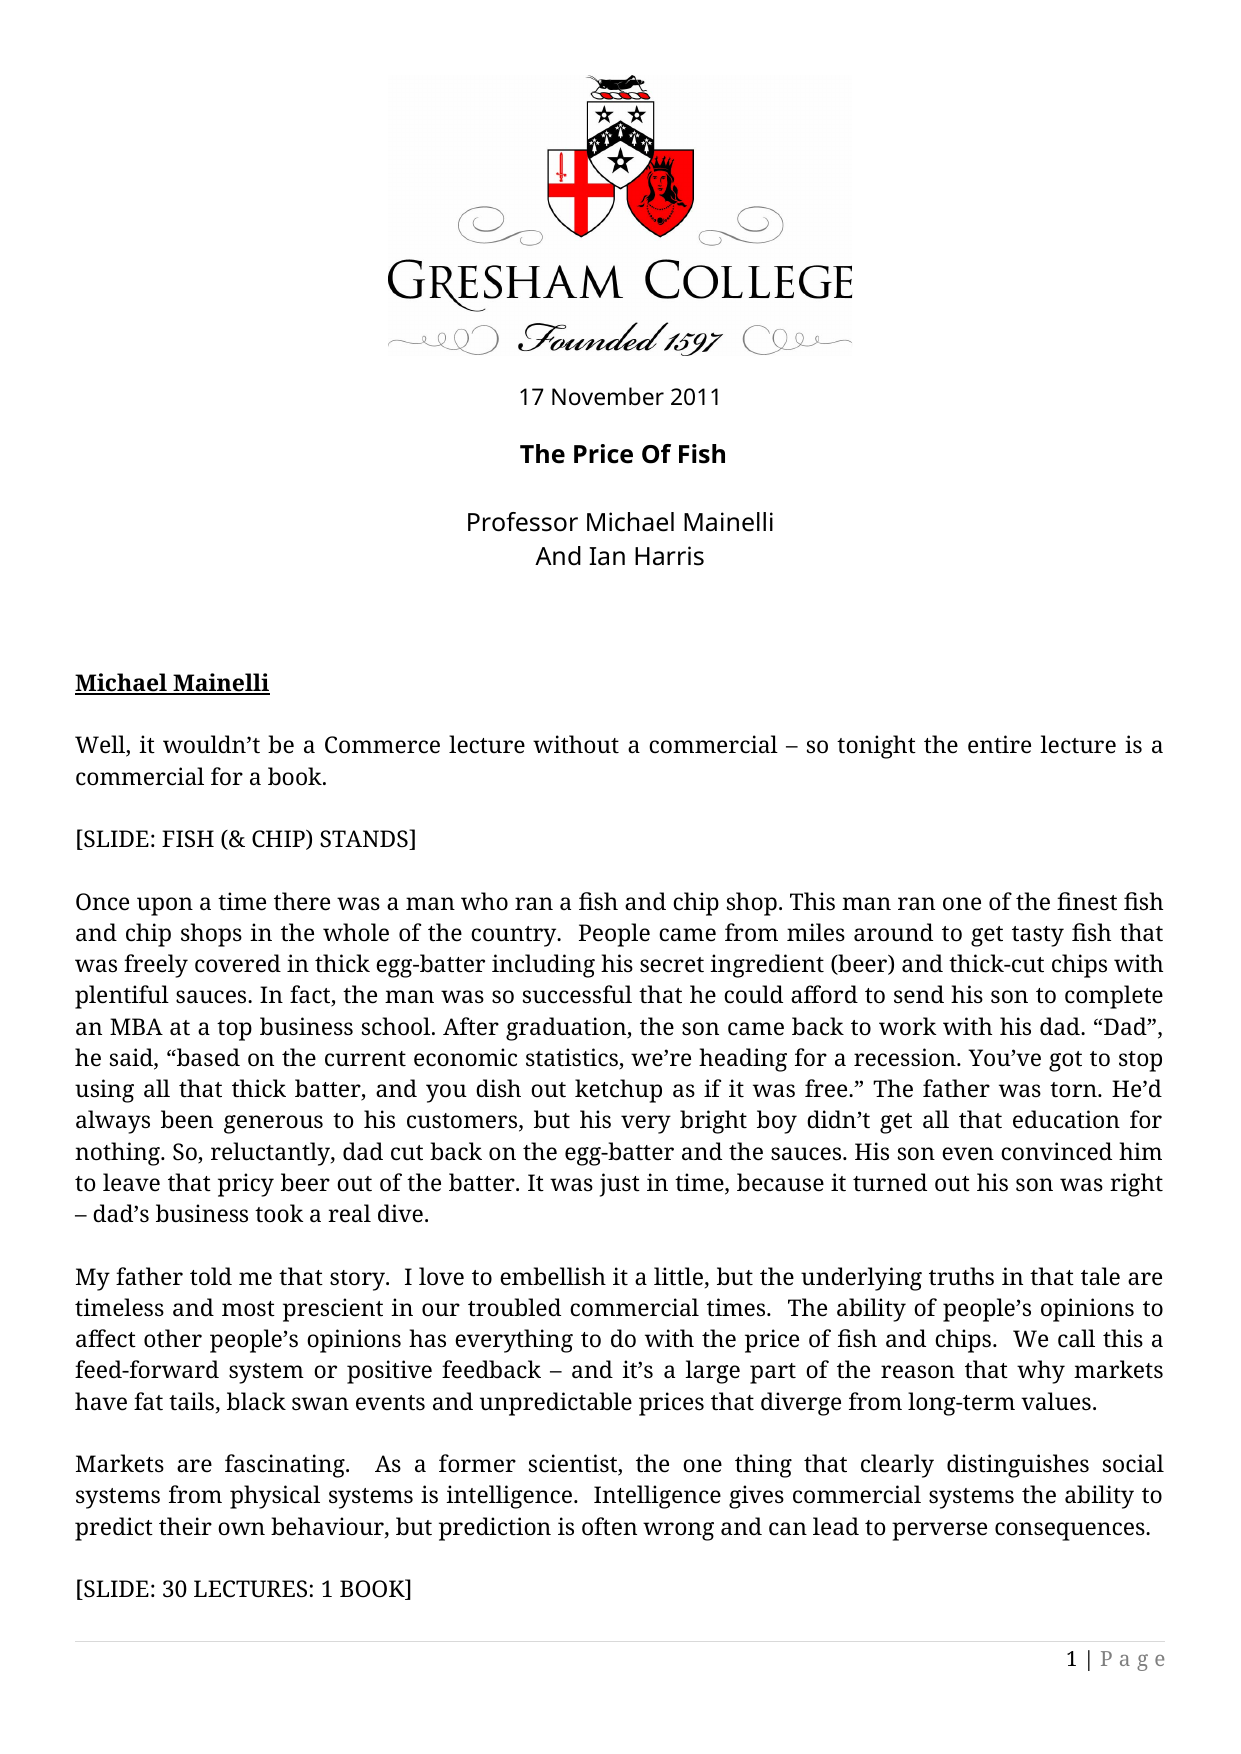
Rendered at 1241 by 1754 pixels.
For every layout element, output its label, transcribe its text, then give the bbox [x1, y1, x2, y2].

text Once upon a time there was a man who ran a fish and chip shop. This man ran one of the finest fish and chip shops in the whole of the country. People came from miles around to get tasty fish that was freely covered in thick egg-batter including his secret ingredient (beer) and thick-cut chips with plentiful sauces. In fact, the man was so successful that he could afford to send his son to complete an MBA at a top business school. After graduation, the son came back to work with his dad. “Dad”, he said, “based on the current economic statistics, we’re heading for a recession. You’ve got to stop using all that thick batter, and you dish out ketchup as if it was free.” The father was torn. He’d always been generous to his customers, but his very bright boy didn’t get all that education for nothing. So, reluctantly, dad cut back on the egg-batter and the sauces. His son even convinced him to leave that pricy beer out of the batter. It was just in time, because it turned out his son was right – dad’s business took a real dive. [75, 886, 1165, 1229]
text Markets are fascinating. As a former scientist, the one thing that clearly distinguishes social systems from physical systems is intelligence. Intelligence gives commercial systems the ability to predict their own behaviour, but prediction is often wrong and can lead to perverse consequences. [75, 1448, 1165, 1542]
text And Ian Harris [75, 539, 1165, 573]
text Michael Mainelli [75, 667, 1165, 698]
text [SLIDE: 30 LECTURES: 1 BOOK] [75, 1573, 1165, 1604]
text My father told me that story. I love to embellish it a little, but the underlying truths in that tale are timeless and most prescient in our troubled commercial times. The ability of people’s opinions to affect other people’s opinions has everything to do with the price of fish and chips. We call this a feed-forward system or positive feedback – and it’s a large part of the reason that why markets have fat tails, black swan events and unpredictable prices that diverge from long-term values. [75, 1261, 1165, 1417]
picture [388, 75, 853, 356]
text [SLIDE: FISH (& CHIP) STANDS] [75, 823, 1165, 854]
text Well, it wouldn’t be a Commerce lecture without a commercial – so tonight the entire lecture is a commercial for a book. [75, 729, 1165, 792]
text The Price Of Fish [75, 437, 1165, 471]
text Professor Michael Mainelli [75, 505, 1165, 539]
text 17 November 2011 [75, 381, 1165, 412]
